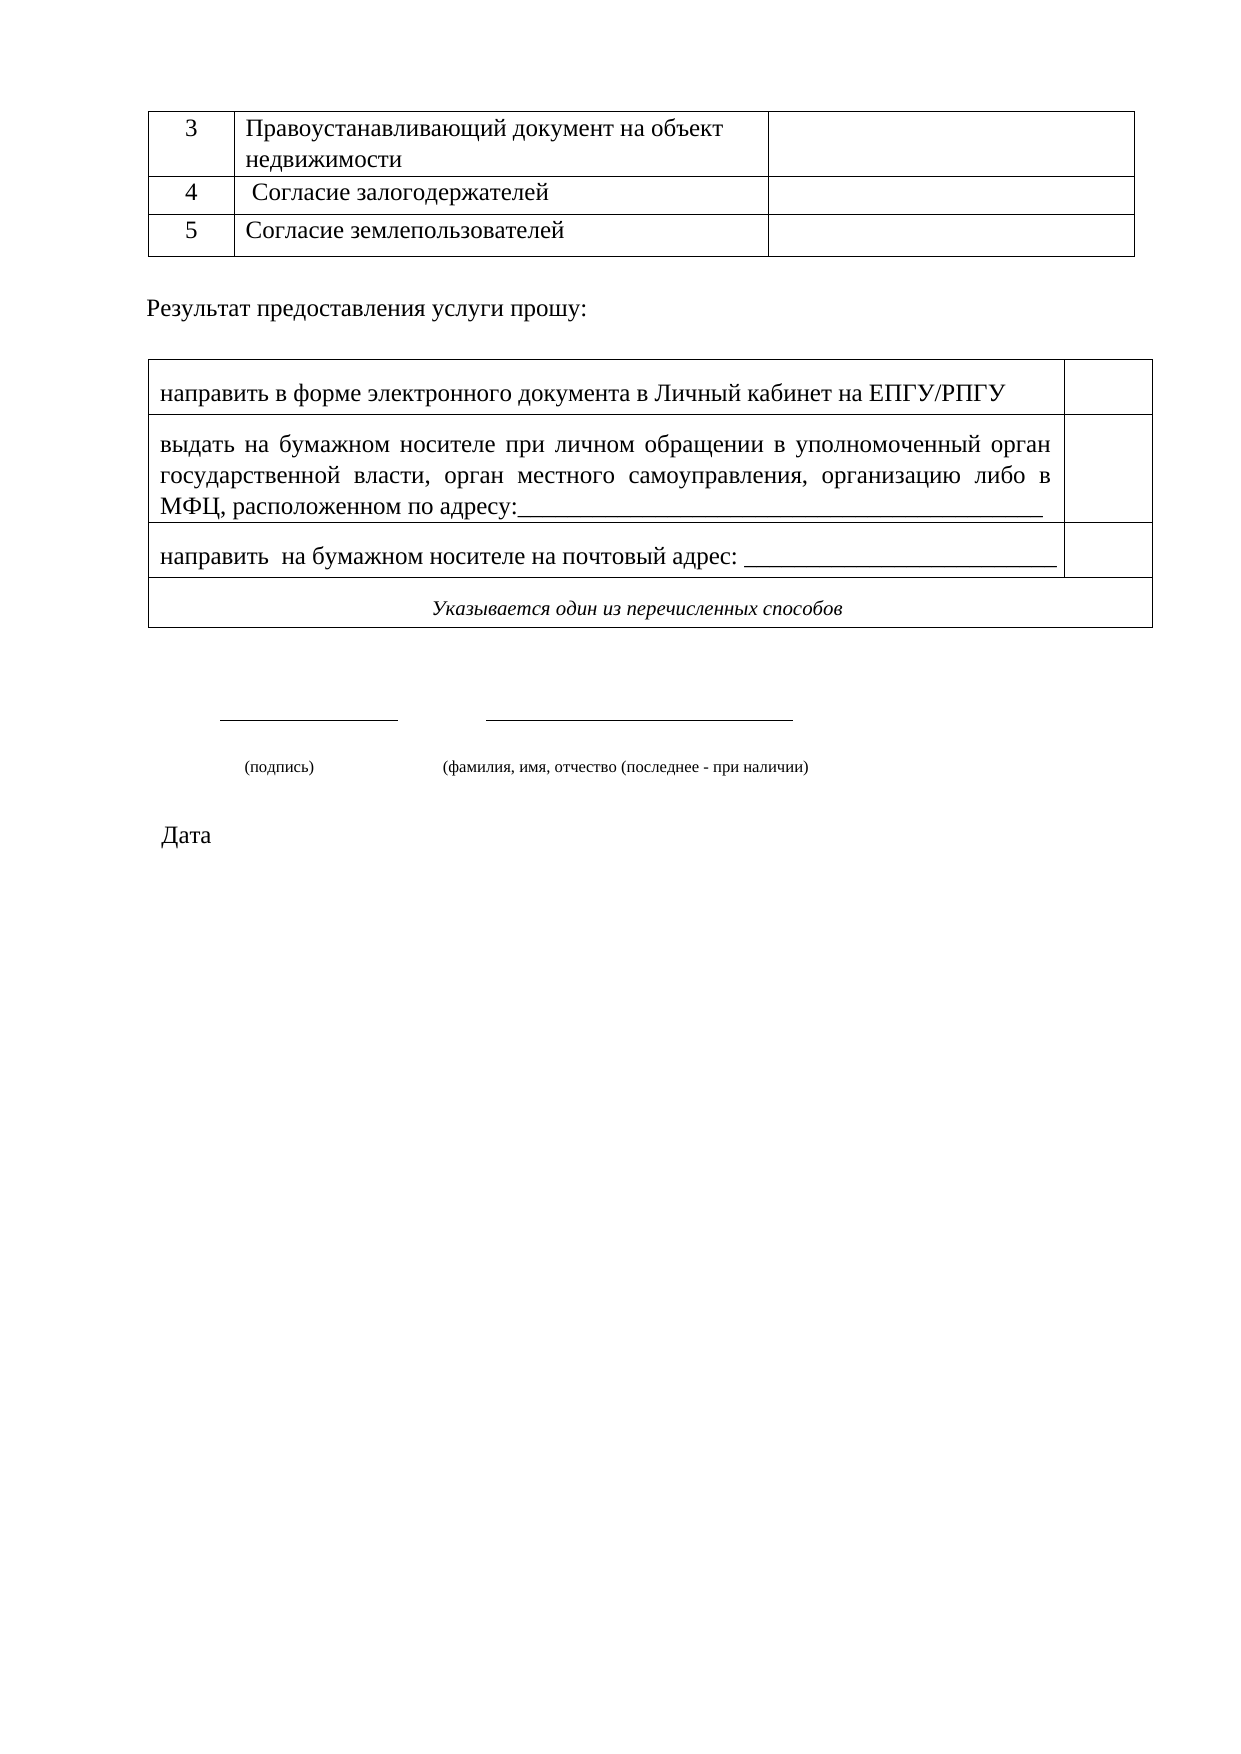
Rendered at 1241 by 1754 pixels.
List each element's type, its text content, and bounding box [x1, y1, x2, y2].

text Дата [148, 820, 1181, 849]
table_cell [769, 215, 1134, 256]
table_cell Согласие залогодержателей [235, 177, 768, 214]
table_cell [769, 177, 1134, 214]
table_cell 4 [149, 177, 234, 214]
table_cell [1065, 415, 1152, 522]
table_cell выдать на бумажном носителе при личном обращении в уполномоченный орган государственной власти, орган местного самоуправления, организацию либо в МФЦ, расположенном по адресу:__________________________________________ [149, 415, 1064, 522]
table_header [1065, 360, 1152, 414]
table_cell направить на бумажном носителе на почтовый адрес: _________________________ [149, 523, 1064, 577]
table_cell Указывается один из перечисленных способов [149, 578, 1152, 627]
table_cell [1065, 523, 1152, 577]
text Результат предоставления услуги прошу: [146, 293, 1169, 322]
table_cell 3 [149, 112, 234, 176]
table_cell 5 [149, 215, 234, 256]
text (подпись) (фамилия, имя, отчество (последнее - при наличии) [244, 757, 1107, 776]
table_cell Правоустанавливающий документ на объект недвижимости [235, 112, 768, 176]
table_header направить в форме электронного документа в Личный кабинет на ЕПГУ/РПГУ [149, 360, 1064, 414]
table_cell [769, 112, 1134, 176]
table_cell Согласие землепользователей [235, 215, 768, 256]
